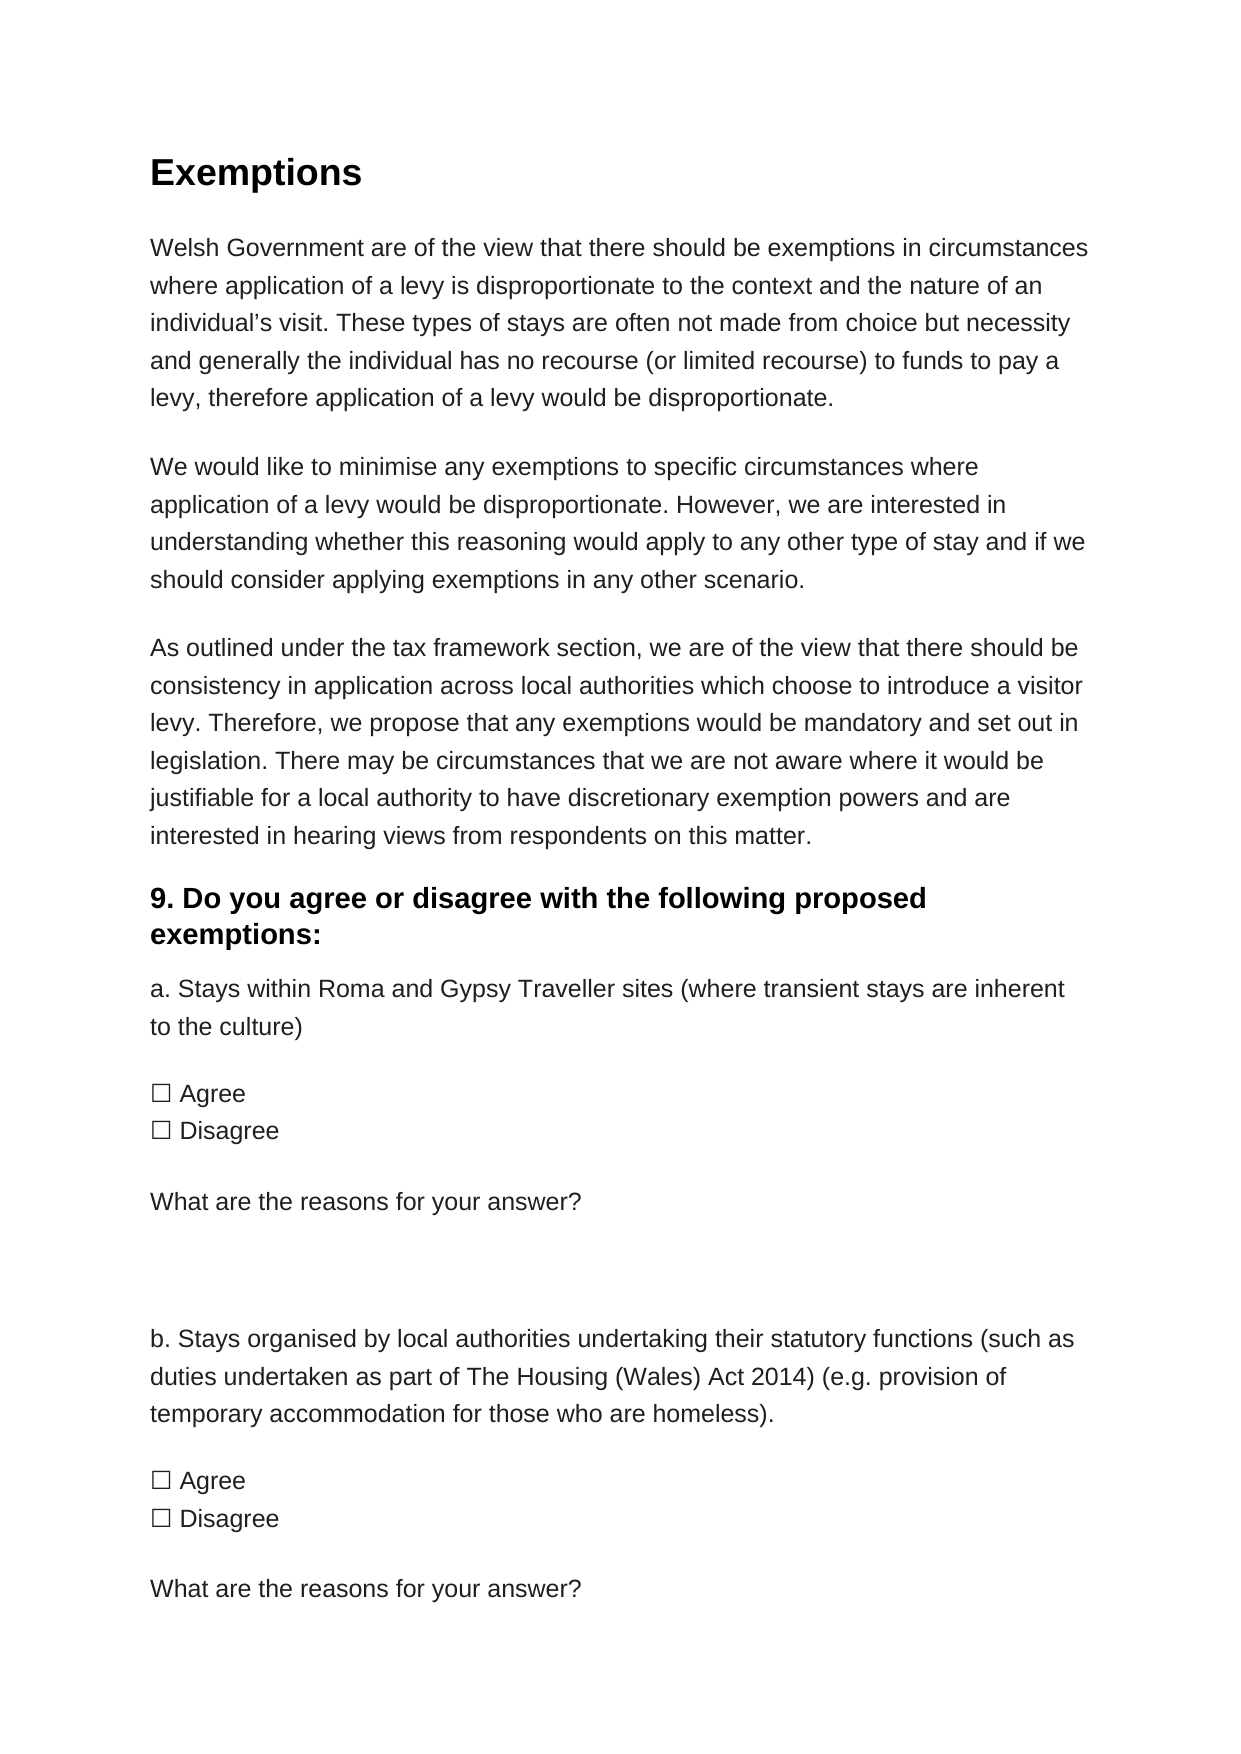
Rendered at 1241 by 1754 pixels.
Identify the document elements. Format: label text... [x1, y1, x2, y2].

text What are the reasons for your answer? [150, 1566, 1090, 1603]
text Welsh Government are of the view that there should be exemptions in circumstances where application of a levy is disproportionate to the context and the nature of an individual’s visit. These types of stays are often not made from choice but necessity and generally the individual has no recourse (or limited recourse) to funds to pay a levy, therefore application of a levy would be disproportionate. [150, 224, 1090, 412]
text What are the reasons for your answer? [150, 1178, 1090, 1216]
text Agree Disagree [150, 1459, 1090, 1534]
text We would like to minimise any exemptions to specific circumstances where application of a levy would be disproportionate. However, we are interested in understanding whether this reasoning would apply to any other type of stay and if we should consider applying exemptions in any other scenario. [150, 443, 1090, 593]
text As outlined under the tax framework section, we are of the view that there should be consistency in application across local authorities which choose to introduce a visitor levy. Therefore, we propose that any exemptions would be mandatory and set out in legislation. There may be circumstances that we are not aware where it would be justifiable for a local authority to have discretionary exemption powers and are interested in hearing views from respondents on this matter. [150, 624, 1090, 849]
text Agree Disagree [150, 1072, 1090, 1147]
text b. Stays organised by local authorities undertaking their statutory functions (such as duties undertaken as part of The Housing (Wales) Act 2014) (e.g. provision of temporary accommodation for those who are homeless). [150, 1316, 1090, 1428]
text a. Stays within Roma and Gypsy Traveller sites (where transient stays are inherent to the culture) [150, 966, 1090, 1041]
subtitle Exemptions [150, 150, 1090, 193]
subtitle 9. Do you agree or disagree with the following proposed exemptions: [150, 881, 1090, 951]
